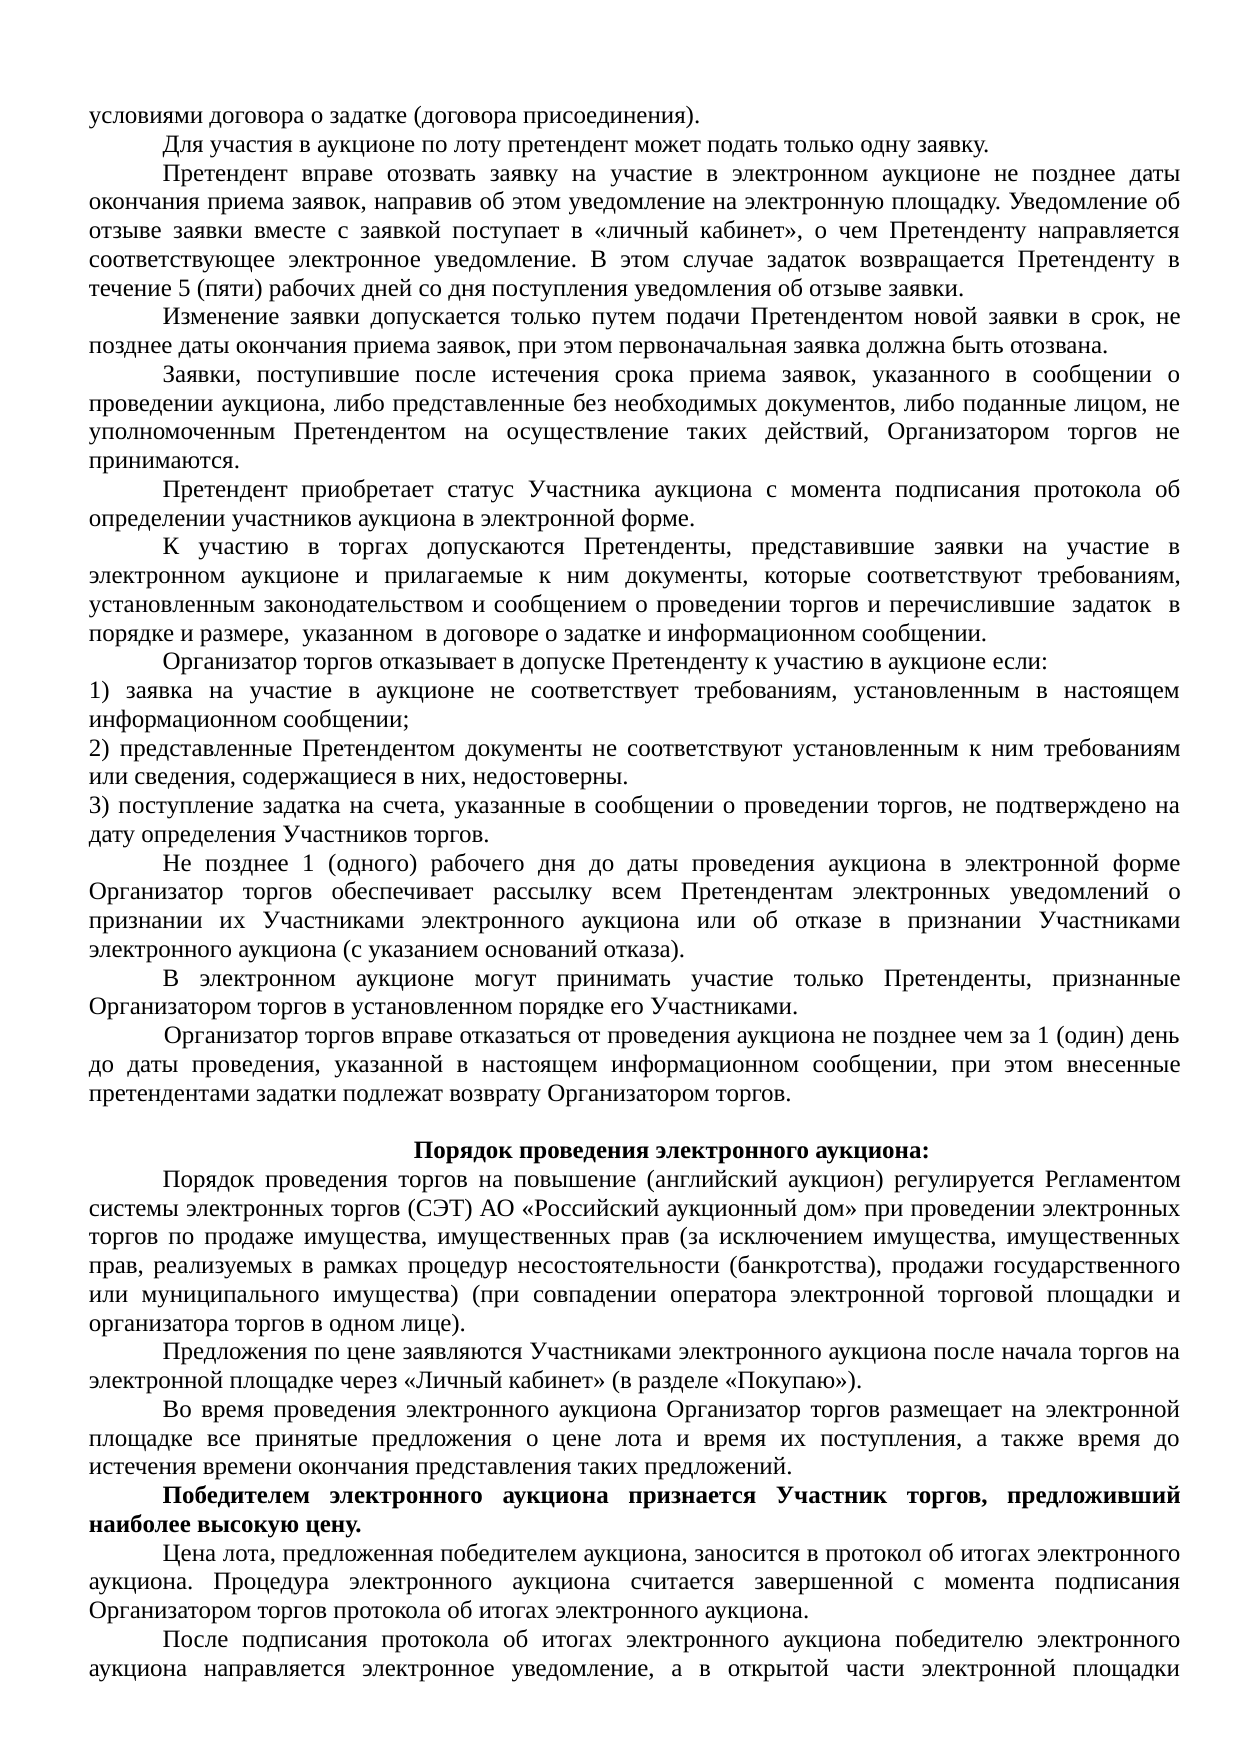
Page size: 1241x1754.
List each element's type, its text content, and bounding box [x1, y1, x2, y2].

text Заявки, поступившие после истечения срока приема заявок, указанного в сообщении о проведении аукциона, либо представленные без необходимых документов, либо поданные лицом, не уполномоченным Претендентом на осуществление таких действий, Организатором торгов не принимаются. [89, 359, 1181, 474]
text Для участия в аукционе по лоту претендент может подать только одну заявку. [89, 129, 1181, 158]
text Предложения по цене заявляются Участниками электронного аукциона после начала торгов на электронной площадке через «Личный кабинет» (в разделе «Покупаю»). [89, 1336, 1181, 1394]
text К участию в торгах допускаются Претенденты, представившие заявки на участие в электронном аукционе и прилагаемые к ним документы, которые соответствуют требованиям, установленным законодательством и сообщением о проведении торгов и перечислившие задаток в порядке и размере, указанном в договоре о задатке и информационном сообщении. [89, 531, 1181, 646]
text Организатор торгов отказывает в допуске Претенденту к участию в аукционе если: [89, 646, 1181, 675]
text Претендент вправе отозвать заявку на участие в электронном аукционе не позднее даты окончания приема заявок, направив об этом уведомление на электронную площадку. Уведомление об отзыве заявки вместе с заявкой поступает в «личный кабинет», о чем Претенденту направляется соответствующее электронное уведомление. В этом случае задаток возвращается Претенденту в течение 5 (пяти) рабочих дней со дня поступления уведомления об отзыве заявки. [89, 158, 1181, 301]
text В электронном аукционе могут принимать участие только Претенденты, признанные Организатором торгов в установленном порядке его Участниками. [89, 963, 1181, 1020]
text 1) заявка на участие в аукционе не соответствует требованиям, установленным в настоящем информационном сообщении; [89, 675, 1181, 733]
text Во время проведения электронного аукциона Организатор торгов размещает на электронной площадке все принятые предложения о цене лота и время их поступления, а также время до истечения времени окончания представления таких предложений. [89, 1394, 1181, 1480]
text 2) представленные Претендентом документы не соответствуют установленным к ним требованиям или сведения, содержащиеся в них, недостоверны. [89, 733, 1181, 790]
text 3) поступление задатка на счета, указанные в сообщении о проведении торгов, не подтверждено на дату определения Участников торгов. [89, 790, 1181, 848]
text Изменение заявки допускается только путем подачи Претендентом новой заявки в срок, не позднее даты окончания приема заявок, при этом первоначальная заявка должна быть отозвана. [89, 301, 1181, 359]
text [89, 1624, 1181, 1681]
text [89, 100, 1181, 129]
text Организатор торгов вправе отказаться от проведения аукциона не позднее чем за 1 (один) день до даты проведения, указанной в настоящем информационном сообщении, при этом внесенные претендентами задатки подлежат возврату Организатором торгов. [89, 1020, 1181, 1106]
text Порядок проведения электронного аукциона: [89, 1135, 1181, 1164]
text Порядок проведения торгов на повышение (английский аукцион) регулируется Регламентом системы электронных торгов (СЭТ) АО «Российский аукционный дом» при проведении электронных торгов по продаже имущества, имущественных прав (за исключением имущества, имущественных прав, реализуемых в рамках процедур несостоятельности (банкротства), продажи государственного или муниципального имущества) (при совпадении оператора электронной торговой площадки и организатора торгов в одном лице). [89, 1164, 1181, 1336]
text Цена лота, предложенная победителем аукциона, заносится в протокол об итогах электронного аукциона. Процедура электронного аукциона считается завершенной с момента подписания Организатором торгов протокола об итогах электронного аукциона. [89, 1538, 1181, 1624]
text Претендент приобретает статус Участника аукциона с момента подписания протокола об определении участников аукциона в электронной форме. [89, 474, 1181, 531]
text Не позднее 1 (одного) рабочего дня до даты проведения аукциона в электронной форме Организатор торгов обеспечивает рассылку всем Претендентам электронных уведомлений о признании их Участниками электронного аукциона или об отказе в признании Участниками электронного аукциона (с указанием оснований отказа). [89, 848, 1181, 963]
text Победителем электронного аукциона признается Участник торгов, предложивший наиболее высокую цену. [89, 1480, 1181, 1538]
